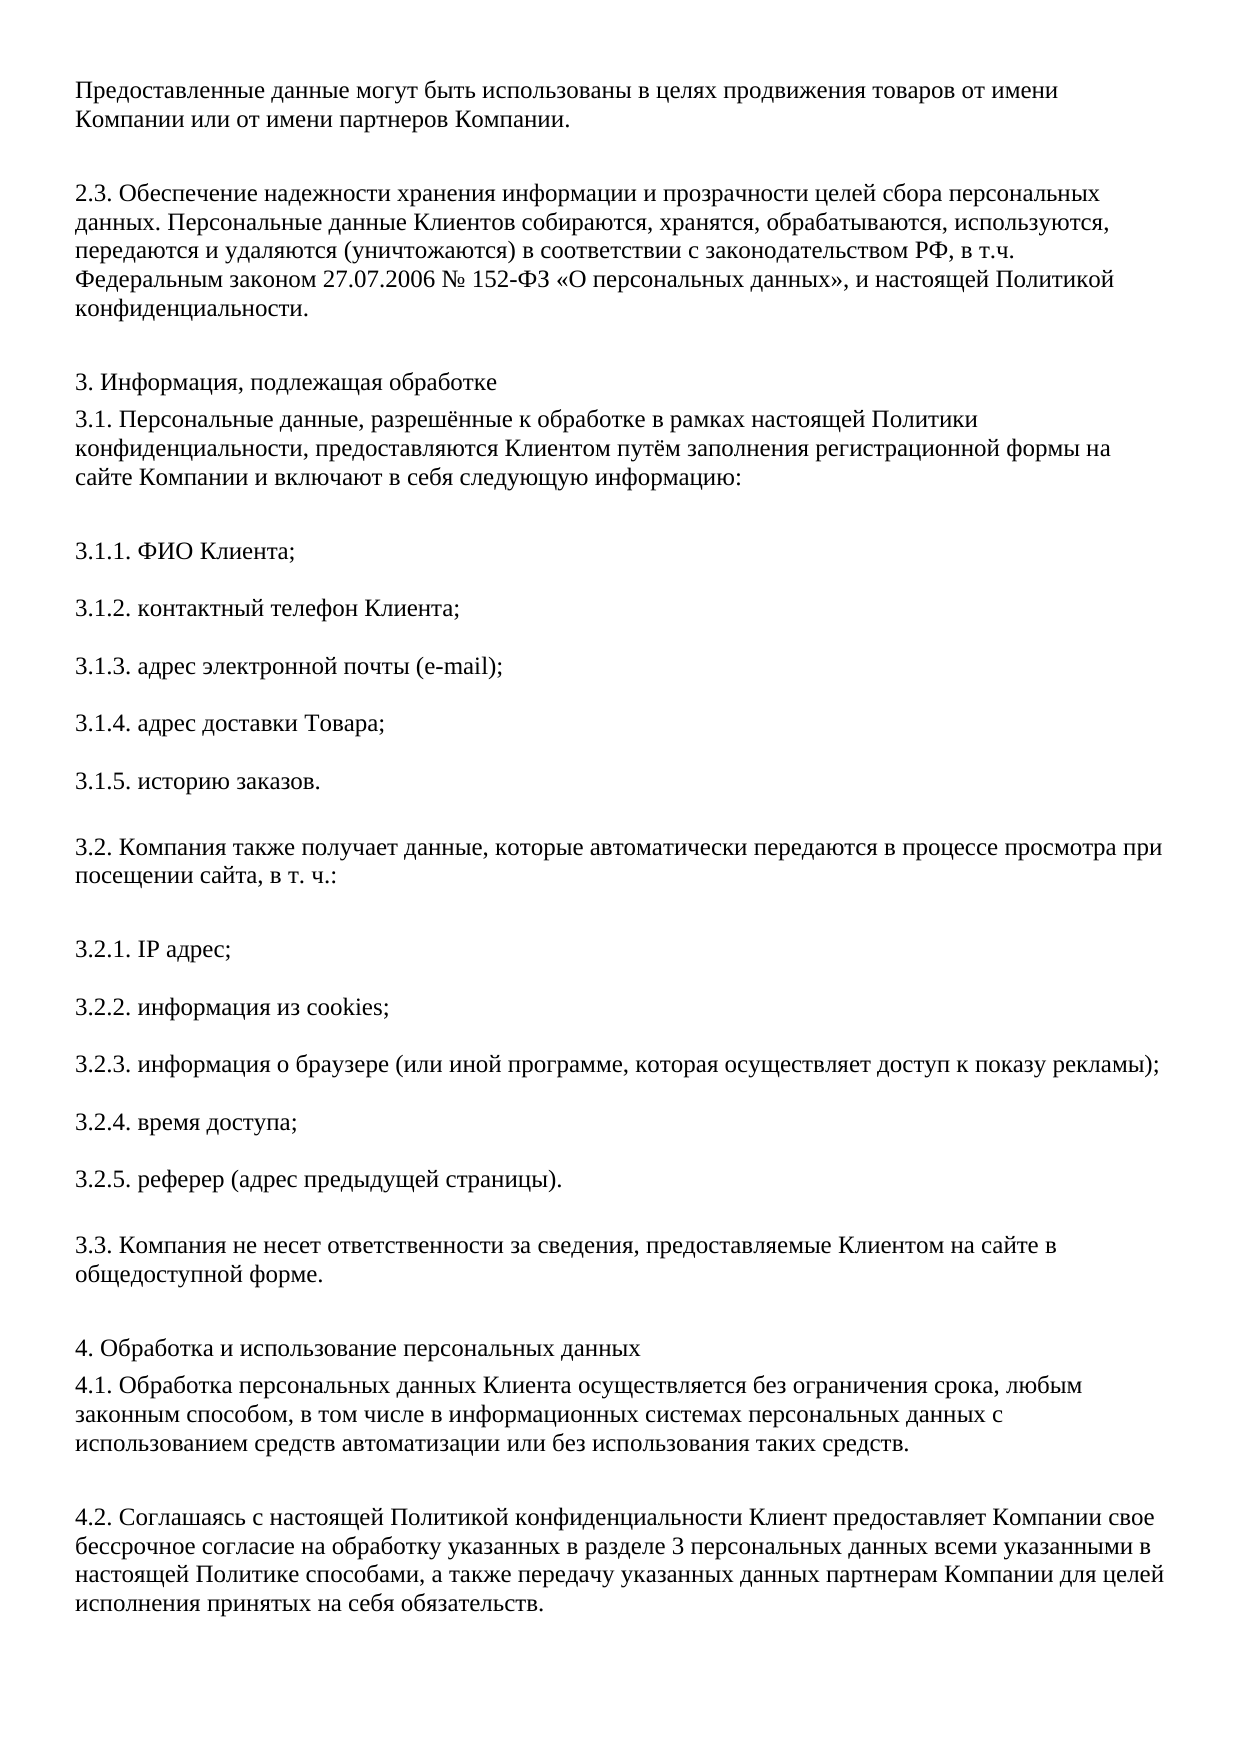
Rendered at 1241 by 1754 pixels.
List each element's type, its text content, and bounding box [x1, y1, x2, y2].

text 4. Обработка и использование персональных данных [75, 1333, 1165, 1362]
text 3.2.3. информация о браузере (или иной программе, которая осуществляет доступ к показу рекламы); [75, 1049, 1165, 1078]
text 3. Информация, подлежащая обработке [75, 367, 1165, 396]
text 4.2. Соглашаясь с настоящей Политикой конфиденциальности Клиент предоставляет Компании свое бессрочное согласие на обработку указанных в разделе 3 персональных данных всеми указанными в настоящей Политике способами, а также передачу указанных данных партнерам Компании для целей исполнения принятых на себя обязательств. [75, 1502, 1165, 1617]
text Предоставленные данные могут быть использованы в целях продвижения товаров от имени Компании или от имени партнеров Компании. [75, 75, 1165, 132]
text 2.3. Обеспечение надежности хранения информации и прозрачности целей сбора персональных данных. Персональные данные Клиентов собираются, хранятся, обрабатываются, используются, передаются и удаляются (уничтожаются) в соответствии с законодательством РФ, в т.ч. Федеральным законом 27.07.2006 № 152-ФЗ «О персональных данных», и настоящей Политикой конфиденциальности. [75, 178, 1165, 322]
text 3.1.4. адрес доставки Товара; [75, 708, 1165, 737]
text 3.1.2. контактный телефон Клиента; [75, 593, 1165, 622]
text 3.3. Компания не несет ответственности за сведения, предоставляемые Клиентом на сайте в общедоступной форме. [75, 1230, 1165, 1288]
text 3.1.3. адрес электронной почты (e-mail); [75, 651, 1165, 679]
text 3.2.2. информация из cookies; [75, 992, 1165, 1021]
text 4.1. Обработка персональных данных Клиента осуществляется без ограничения срока, любым законным способом, в том числе в информационных системах персональных данных с использованием средств автоматизации или без использования таких средств. [75, 1370, 1165, 1457]
text 3.1. Персональные данные, разрешённые к обработке в рамках настоящей Политики конфиденциальности, предоставляются Клиентом путём заполнения регистрационной формы на сайте Компании и включают в себя следующую информацию: [75, 404, 1165, 490]
text 3.2.4. время доступа; [75, 1107, 1165, 1136]
text 3.1.1. ФИО Клиента; [75, 536, 1165, 564]
text 3.2.5. реферер (адрес предыдущей страницы). [75, 1164, 1165, 1193]
text 3.2.1. IP адрес; [75, 934, 1165, 963]
text 3.1.5. историю заказов. [75, 766, 1165, 794]
text 3.2. Компания также получает данные, которые автоматически передаются в процессе просмотра при посещении сайта, в т. ч.: [75, 832, 1165, 889]
